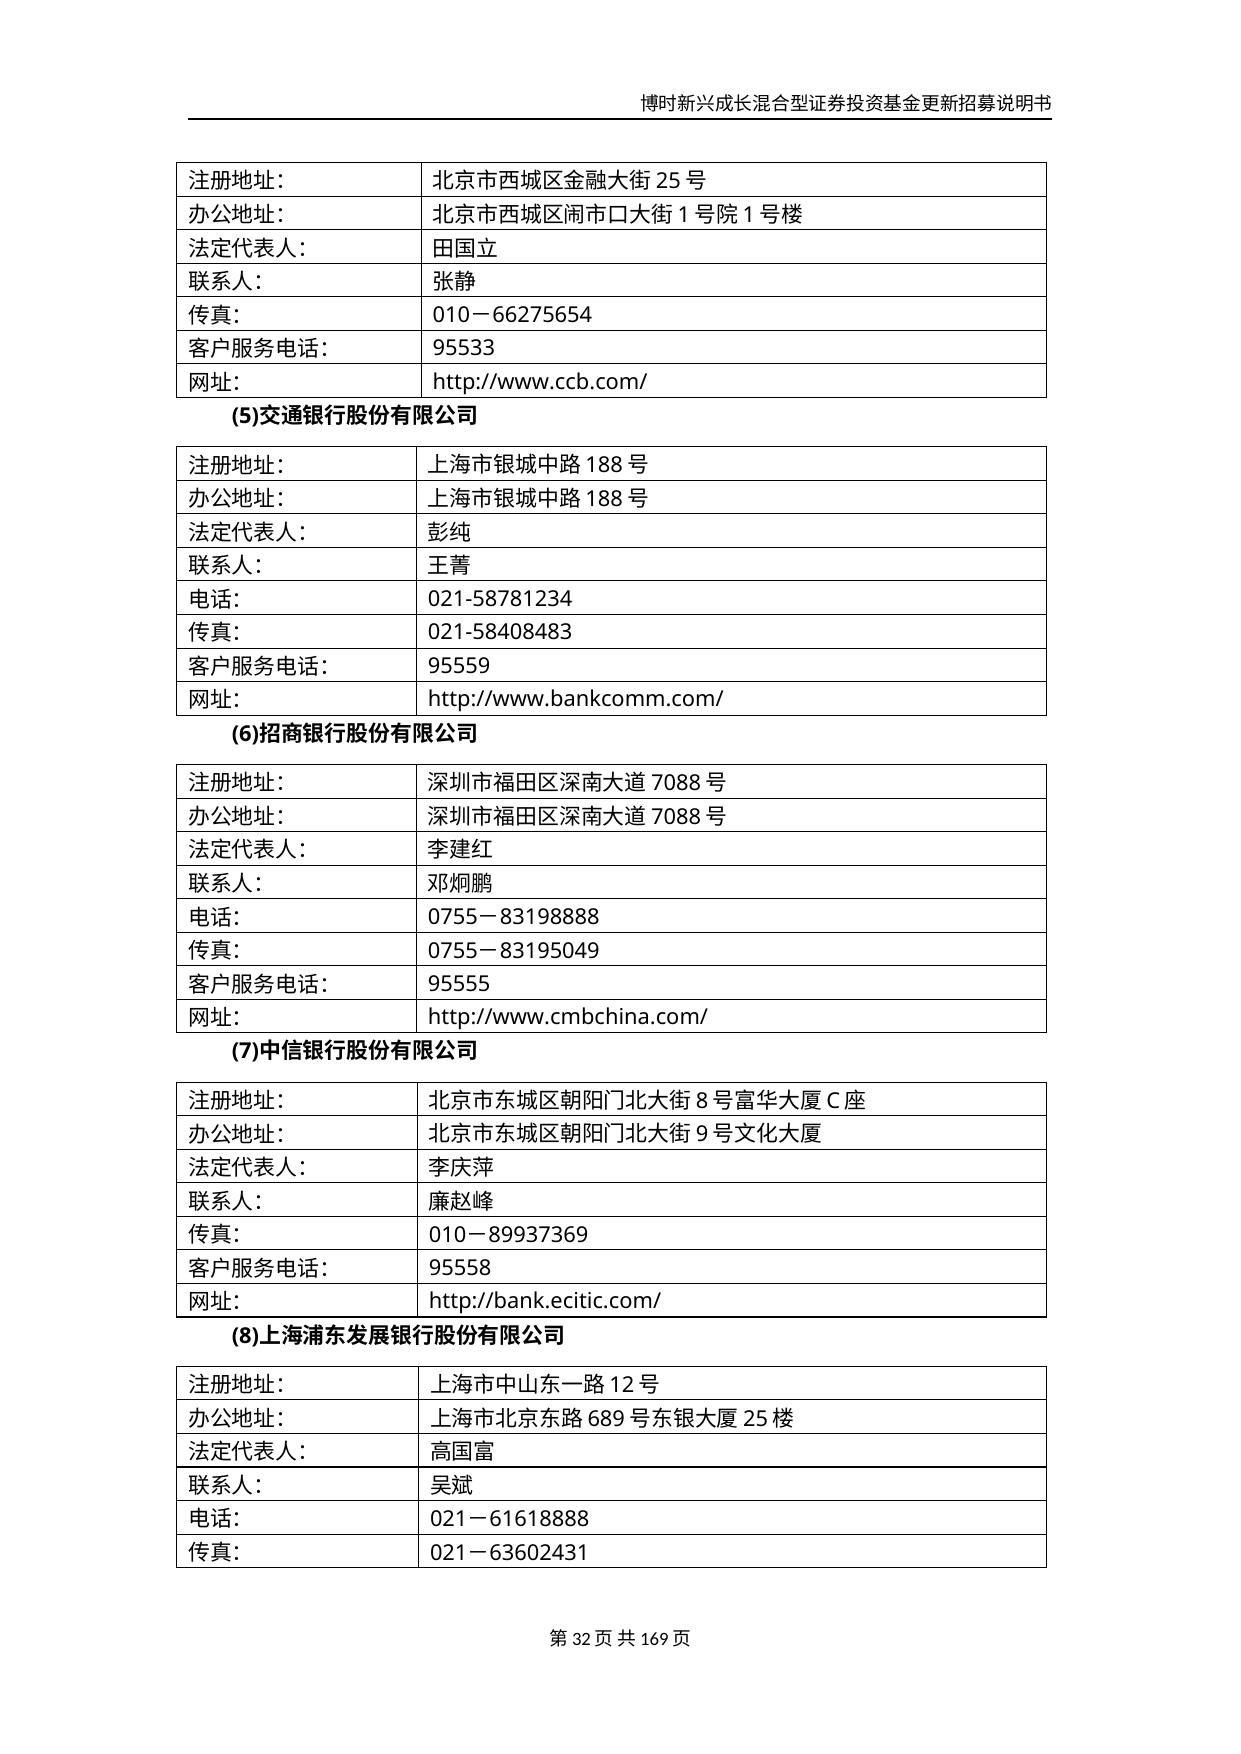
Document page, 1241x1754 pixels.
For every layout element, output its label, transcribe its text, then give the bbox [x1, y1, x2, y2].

table_cell 联系人： [177, 1183, 417, 1216]
table_cell 客户服务电话： [177, 649, 416, 681]
table_header 深圳市福田区深南大道7088号 [417, 765, 1046, 797]
table_cell 李建红 [417, 832, 1046, 864]
table_cell 办公地址： [177, 481, 416, 513]
table_cell 联系人： [177, 866, 416, 898]
table_cell 95555 [417, 966, 1046, 999]
table_cell 法定代表人： [177, 1150, 417, 1182]
table_cell 办公地址： [177, 197, 421, 229]
text (6)招商银行股份有限公司 [188, 716, 1052, 748]
table_cell 张静 [422, 264, 1046, 296]
table_cell 0755－83195049 [417, 933, 1046, 965]
table_cell 法定代表人： [177, 230, 421, 263]
table_header 北京市西城区金融大街25号 [422, 163, 1046, 196]
table_header 注册地址： [177, 163, 421, 196]
table_cell 0755－83198888 [417, 899, 1046, 932]
table_cell 北京市东城区朝阳门北大街9号文化大厦 [418, 1116, 1046, 1149]
table_header 注册地址： [177, 765, 416, 797]
table_cell 北京市西城区闹市口大街1号院1号楼 [422, 197, 1046, 229]
table_cell 网址： [177, 682, 416, 714]
table_cell 客户服务电话： [177, 966, 416, 999]
table_cell 田国立 [422, 230, 1046, 263]
text (8)上海浦东发展银行股份有限公司 [188, 1317, 1052, 1350]
table_cell 网址： [177, 1284, 417, 1316]
table_cell 网址： [177, 364, 421, 397]
table_cell 电话： [177, 1501, 418, 1533]
table_cell 法定代表人： [177, 514, 416, 547]
table_cell 传真： [177, 615, 416, 647]
text (7)中信银行股份有限公司 [188, 1033, 1052, 1066]
table_cell 021-58408483 [417, 615, 1046, 647]
table_cell 010－66275654 [422, 297, 1046, 330]
table_cell 传真： [177, 1535, 418, 1567]
table_cell 传真： [177, 297, 421, 330]
table_cell 上海市银城中路188号 [417, 481, 1046, 513]
table_cell 彭纯 [417, 514, 1046, 547]
table_header 北京市东城区朝阳门北大街8号富华大厦C座 [418, 1083, 1046, 1115]
table_cell 办公地址： [177, 1400, 418, 1433]
table_cell 电话： [177, 899, 416, 932]
table_header 注册地址： [177, 1083, 417, 1115]
table_cell 联系人： [177, 1468, 418, 1500]
table_cell 法定代表人： [177, 1434, 418, 1466]
table_cell 传真： [177, 933, 416, 965]
table_cell 上海市北京东路689号东银大厦25楼 [419, 1400, 1046, 1433]
table_cell http://www.ccb.com/ [422, 364, 1046, 397]
text (5)交通银行股份有限公司 [188, 398, 1052, 430]
table_cell 邓炯鹏 [417, 866, 1046, 898]
table_header 注册地址： [177, 447, 416, 480]
table_cell 021－61618888 [419, 1501, 1046, 1533]
table_cell 95558 [418, 1250, 1046, 1283]
table_cell 95533 [422, 331, 1046, 363]
table_cell 网址： [177, 1000, 416, 1032]
table_header 上海市中山东一路12号 [419, 1367, 1046, 1399]
table_cell 廉赵峰 [418, 1183, 1046, 1216]
table_cell 办公地址： [177, 1116, 417, 1149]
table_cell 李庆萍 [418, 1150, 1046, 1182]
table_cell 传真： [177, 1217, 417, 1249]
table_cell 联系人： [177, 548, 416, 580]
table_cell 高国富 [419, 1434, 1046, 1466]
table_cell 王菁 [417, 548, 1046, 580]
table_cell 95559 [417, 649, 1046, 681]
table_cell 021-58781234 [417, 581, 1046, 614]
table_cell 吴斌 [419, 1468, 1046, 1500]
table_cell 深圳市福田区深南大道7088号 [417, 799, 1046, 831]
table_cell 电话： [177, 581, 416, 614]
table_cell 客户服务电话： [177, 1250, 417, 1283]
table_header 注册地址： [177, 1367, 418, 1399]
table_header 上海市银城中路188号 [417, 447, 1046, 480]
table_cell 法定代表人： [177, 832, 416, 864]
table_cell http://bank.ecitic.com/ [418, 1284, 1046, 1316]
table_cell 010－89937369 [418, 1217, 1046, 1249]
table_cell http://www.cmbchina.com/ [417, 1000, 1046, 1032]
table_cell 办公地址： [177, 799, 416, 831]
table_cell http://www.bankcomm.com/ [417, 682, 1046, 714]
table_cell 客户服务电话： [177, 331, 421, 363]
table_cell 联系人： [177, 264, 421, 296]
table_cell 021－63602431 [419, 1535, 1046, 1567]
